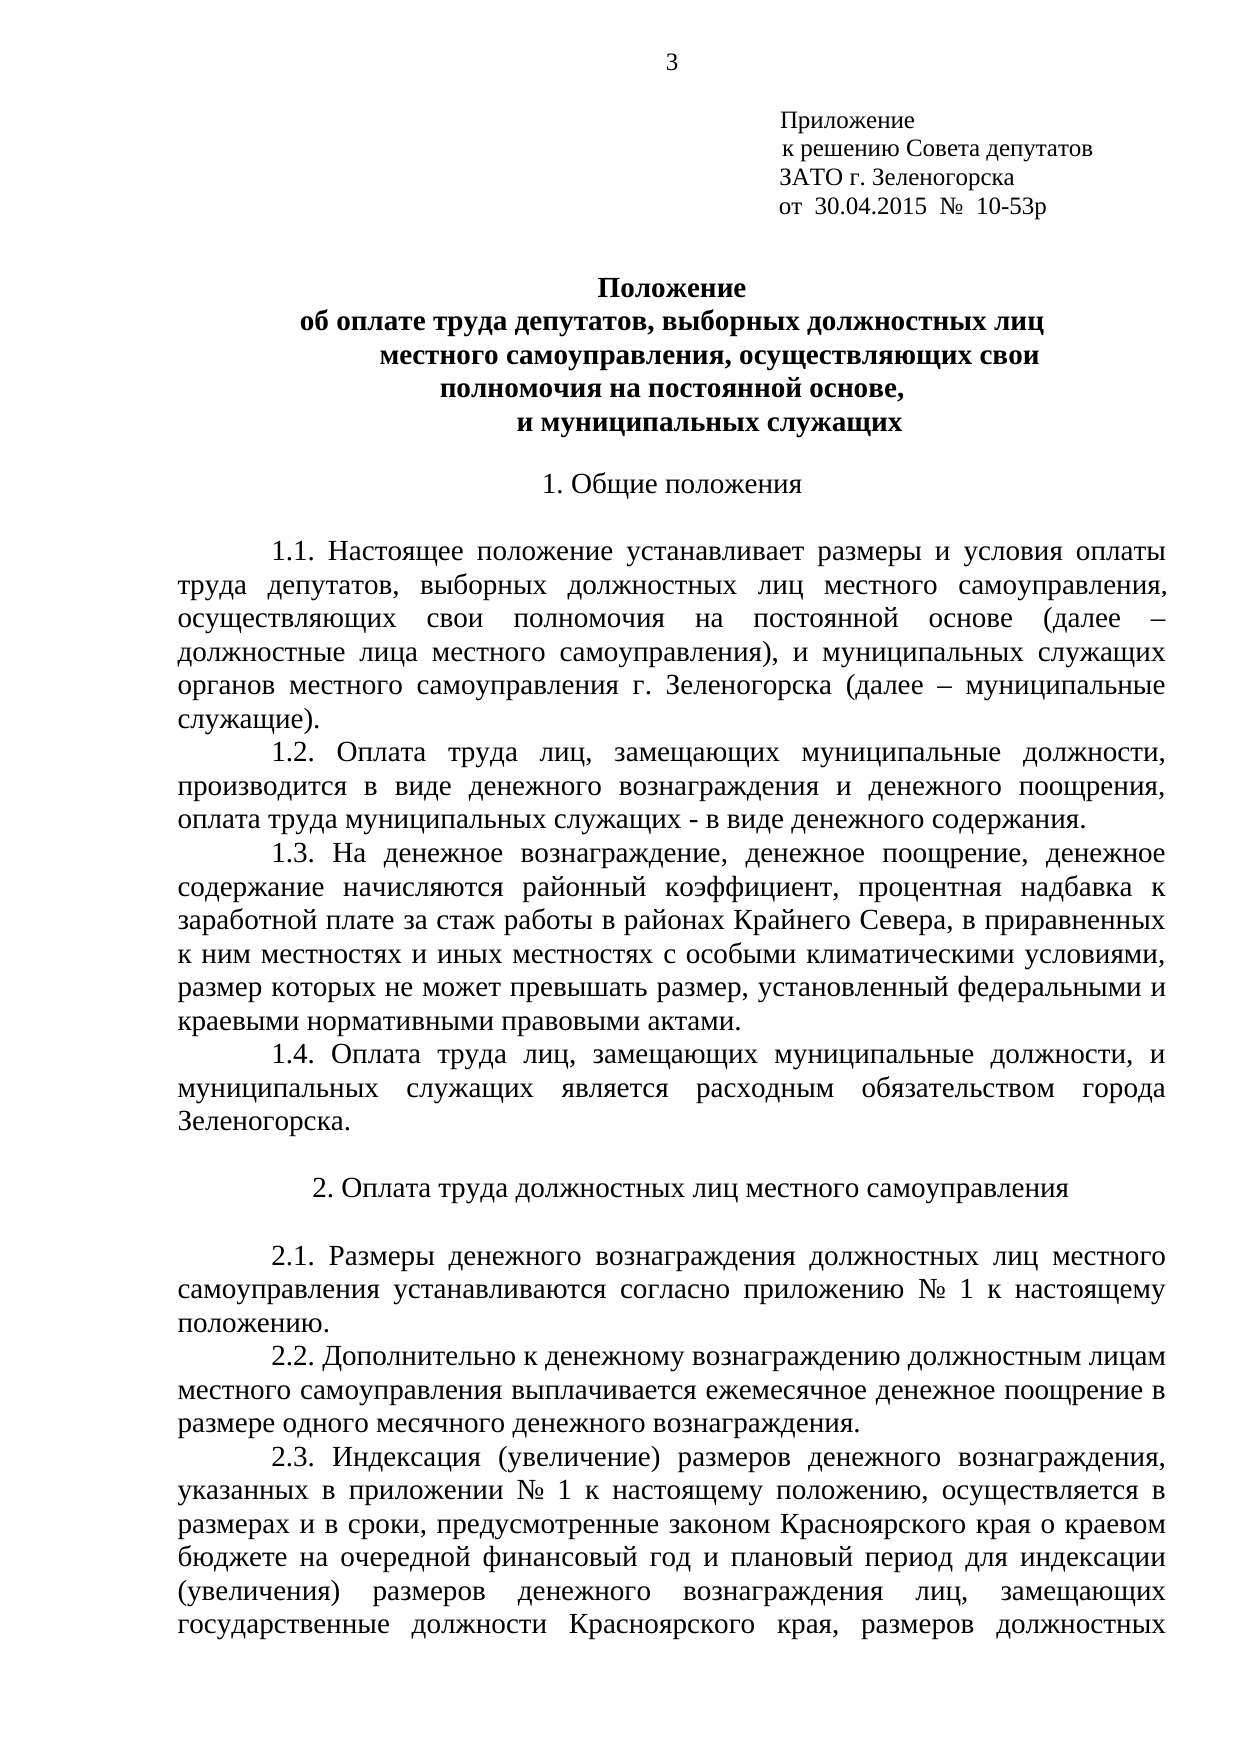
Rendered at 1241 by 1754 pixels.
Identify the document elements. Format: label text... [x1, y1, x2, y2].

text об оплате труда депутатов, выборных должностных лиц [177, 303, 1167, 337]
text к решению Совета депутатов [177, 133, 1167, 162]
text местного самоуправления, осуществляющих свои [177, 337, 1167, 370]
text 1.3. На денежное вознаграждение, денежное поощрение, денежное содержание начисляются районный коэффициент, процентная надбавка к заработной плате за стаж работы в районах Крайнего Севера, в приравненных к ним местностях и иных местностях с особыми климатическими условиями, размер которых не может превышать размер, установленный федеральными и краевыми нормативными правовыми актами. [177, 835, 1167, 1036]
text ЗАТО г. Зеленогорска [177, 162, 1167, 191]
text Приложение [767, 105, 1167, 133]
text Положение [177, 270, 1167, 303]
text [177, 1439, 1167, 1640]
text 2.2. Дополнительно к денежному вознаграждению должностным лицам местного самоуправления выплачивается ежемесячное денежное поощрение в размере одного месячного денежного вознаграждения. [177, 1338, 1167, 1439]
text 2. Оплата труда должностных лиц местного самоуправления [215, 1171, 1167, 1204]
text 1.2. Оплата труда лиц, замещающих муниципальные должности, производится в виде денежного вознаграждения и денежного поощрения, оплата труда муниципальных служащих - в виде денежного содержания. [177, 734, 1167, 835]
text 2.1. Размеры денежного вознаграждения должностных лиц местного самоуправления устанавливаются согласно приложению № 1 к настоящему положению. [177, 1238, 1167, 1338]
text 1.4. Оплата труда лиц, замещающих муниципальные должности, и муниципальных служащих является расходным обязательством города Зеленогорска. [177, 1036, 1167, 1137]
text от 30.04.2015 № 10-53р [177, 191, 1167, 220]
text 1.1. Настоящее положение устанавливает размеры и условия оплаты труда депутатов, выборных должностных лиц местного самоуправления, осуществляющих свои полномочия на постоянной основе (далее – должностные лица местного самоуправления), и муниципальных служащих органов местного самоуправления г. Зеленогорска (далее – муниципальные служащие). [177, 533, 1167, 734]
text полномочия на постоянной основе, [177, 370, 1167, 404]
text 1. Общие положения [177, 466, 1167, 500]
text и муниципальных служащих [177, 404, 1167, 437]
